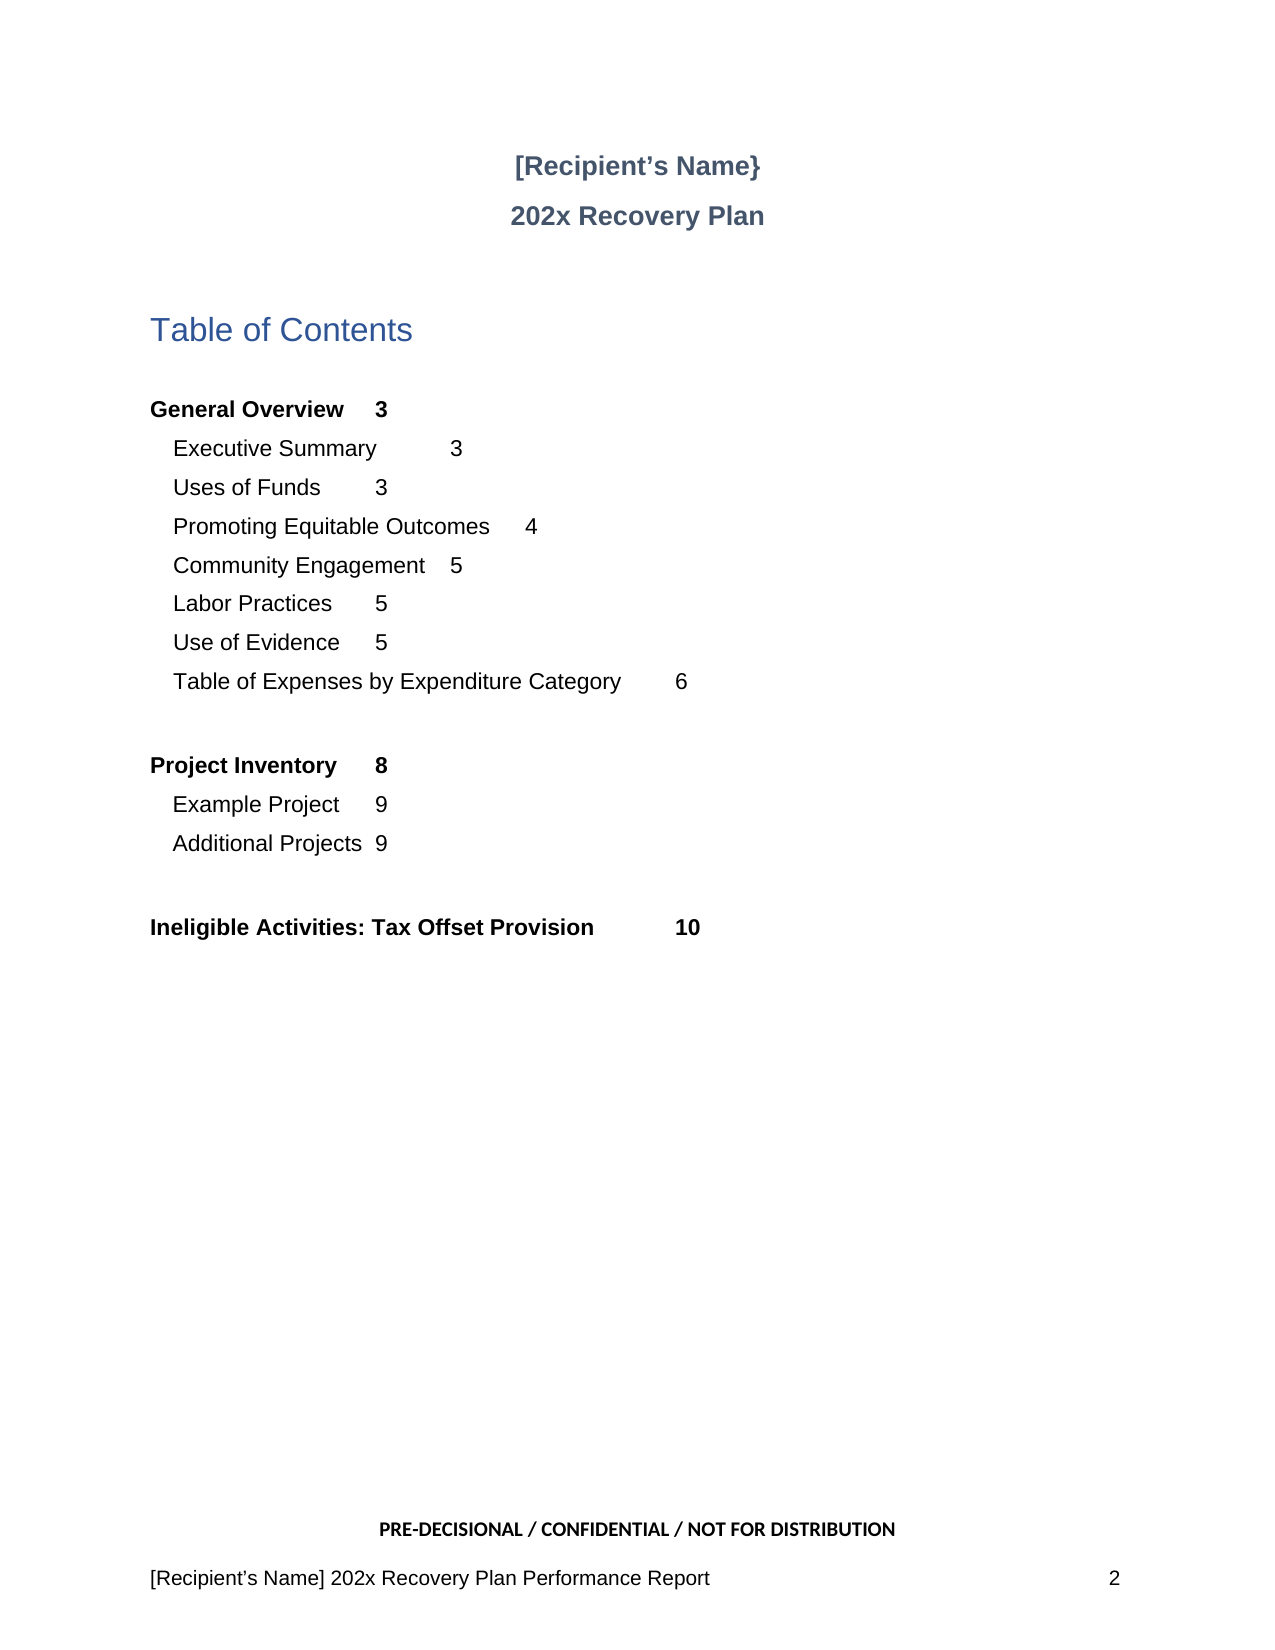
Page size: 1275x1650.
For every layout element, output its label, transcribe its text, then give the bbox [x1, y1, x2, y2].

text [Recipient’s Name} [150, 150, 1125, 181]
text 202x Recovery Plan [150, 200, 1125, 232]
